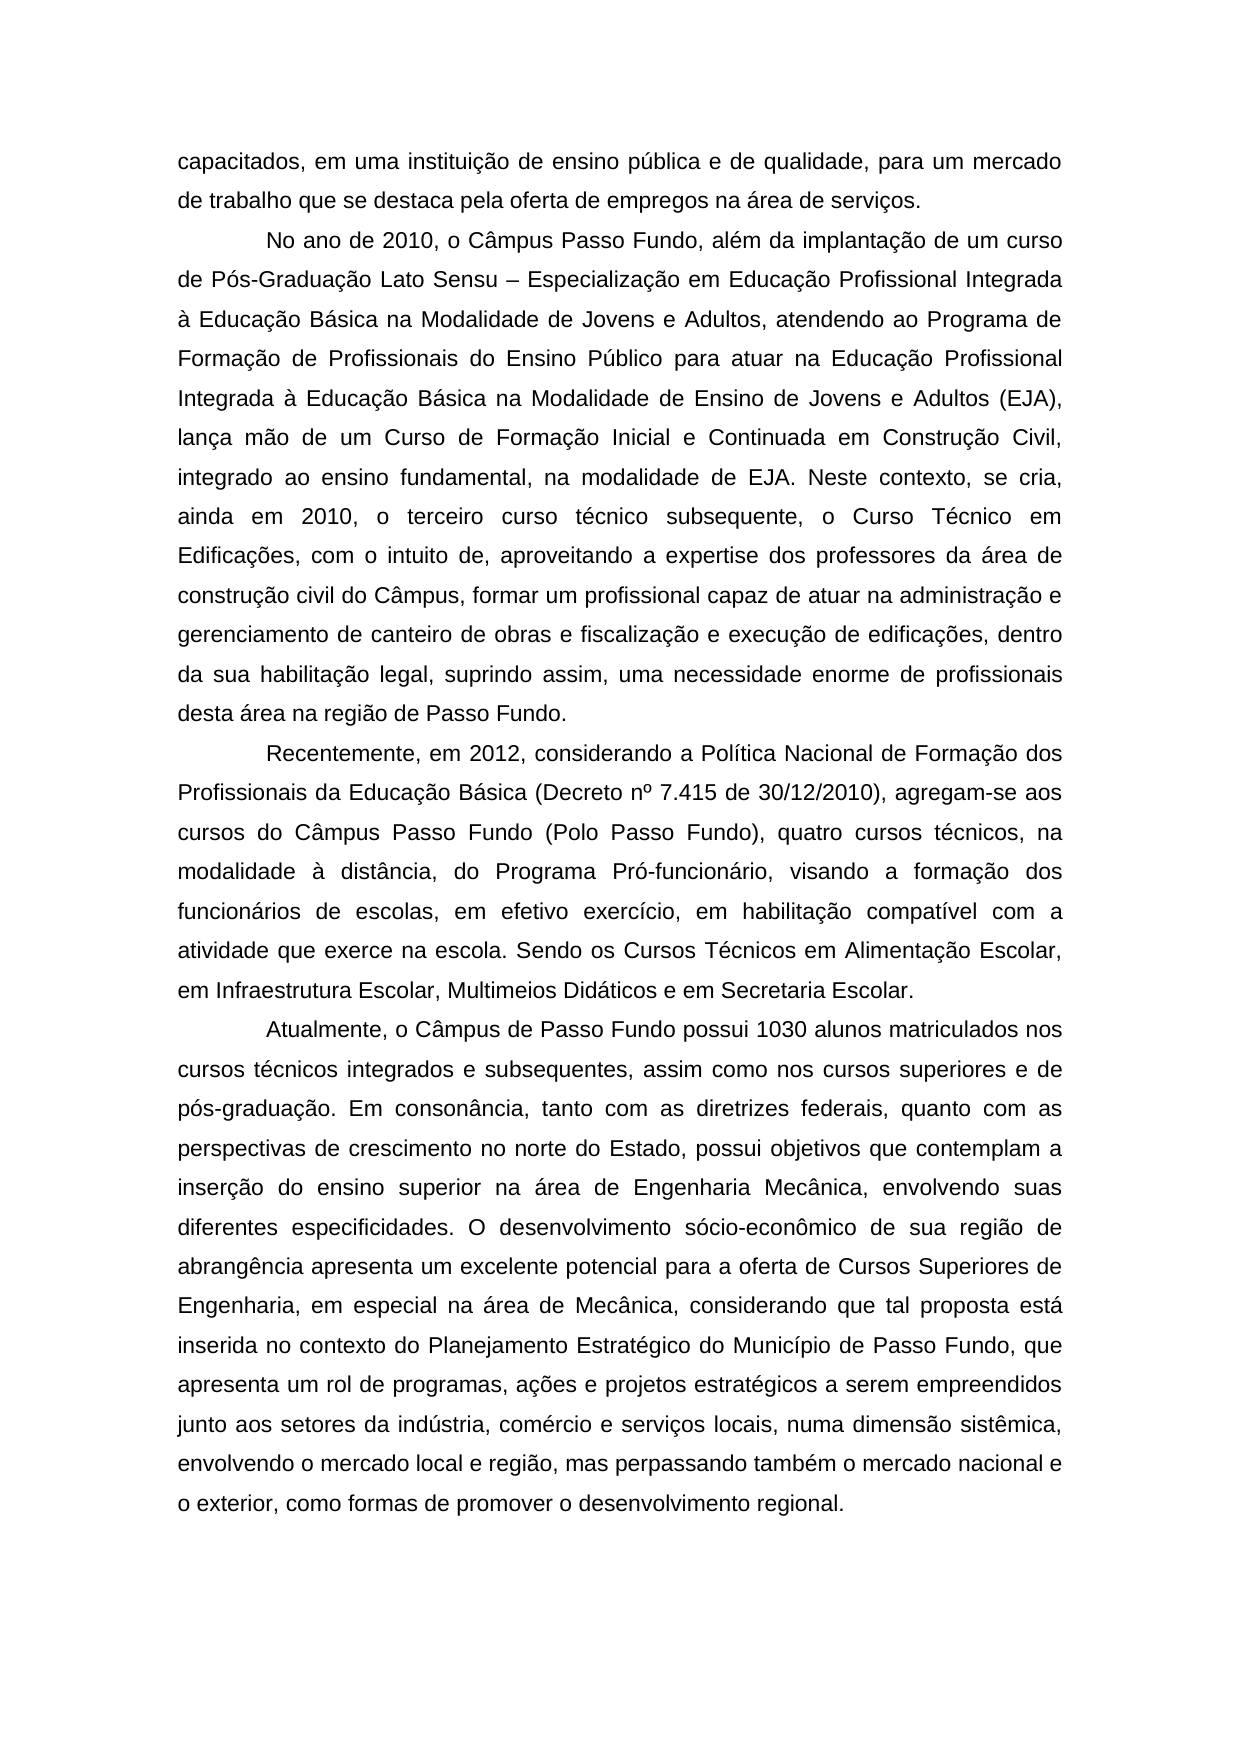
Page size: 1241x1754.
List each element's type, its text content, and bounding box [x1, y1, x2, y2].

text No ano de 2010, o Câmpus Passo Fundo, além da implantação de um curso de Pós-Graduação Lato Sensu – Especialização em Educação Profissional Integrada à Educação Básica na Modalidade de Jovens e Adultos, atendendo ao Programa de Formação de Profissionais do Ensino Público para atuar na Educação Profissional Integrada à Educação Básica na Modalidade de Ensino de Jovens e Adultos (EJA), lança mão de um Curso de Formação Inicial e Continuada em Construção Civil, integrado ao ensino fundamental, na modalidade de EJA. Neste contexto, se cria, ainda em 2010, o terceiro curso técnico subsequente, o Curso Técnico em Edificações, com o intuito de, aproveitando a expertise dos professores da área de construção civil do Câmpus, formar um profissional capaz de atuar na administração e gerenciamento de canteiro de obras e fiscalização e execução de edificações, dentro da sua habilitação legal, suprindo assim, uma necessidade enorme de profissionais desta área na região de Passo Fundo. [177, 227, 1063, 727]
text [177, 148, 1063, 213]
text Recentemente, em 2012, considerando a Política Nacional de Formação dos Profissionais da Educação Básica (Decreto nº 7.415 de 30/12/2010), agregam-se aos cursos do Câmpus Passo Fundo (Polo Passo Fundo), quatro cursos técnicos, na modalidade à distância, do Programa Pró-funcionário, visando a formação dos funcionários de escolas, em efetivo exercício, em habilitação compatível com a atividade que exerce na escola. Sendo os Cursos Técnicos em Alimentação Escolar, em Infraestrutura Escolar, Multimeios Didáticos e em Secretaria Escolar. [177, 740, 1063, 1003]
text Atualmente, o Câmpus de Passo Fundo possui 1030 alunos matriculados nos cursos técnicos integrados e subsequentes, assim como nos cursos superiores e de pós-graduação. Em consonância, tanto com as diretrizes federais, quanto com as perspectivas de crescimento no norte do Estado, possui objetivos que contemplam a inserção do ensino superior na área de Engenharia Mecânica, envolvendo suas diferentes especificidades. O desenvolvimento sócio-econômico de sua região de abrangência apresenta um excelente potencial para a oferta de Cursos Superiores de Engenharia, em especial na área de Mecânica, considerando que tal proposta está inserida no contexto do Planejamento Estratégico do Município de Passo Fundo, que apresenta um rol de programas, ações e projetos estratégicos a serem empreendidos junto aos setores da indústria, comércio e serviços locais, numa dimensão sistêmica, envolvendo o mercado local e região, mas perpassando também o mercado nacional e o exterior, como formas de promover o desenvolvimento regional. [177, 1016, 1063, 1516]
